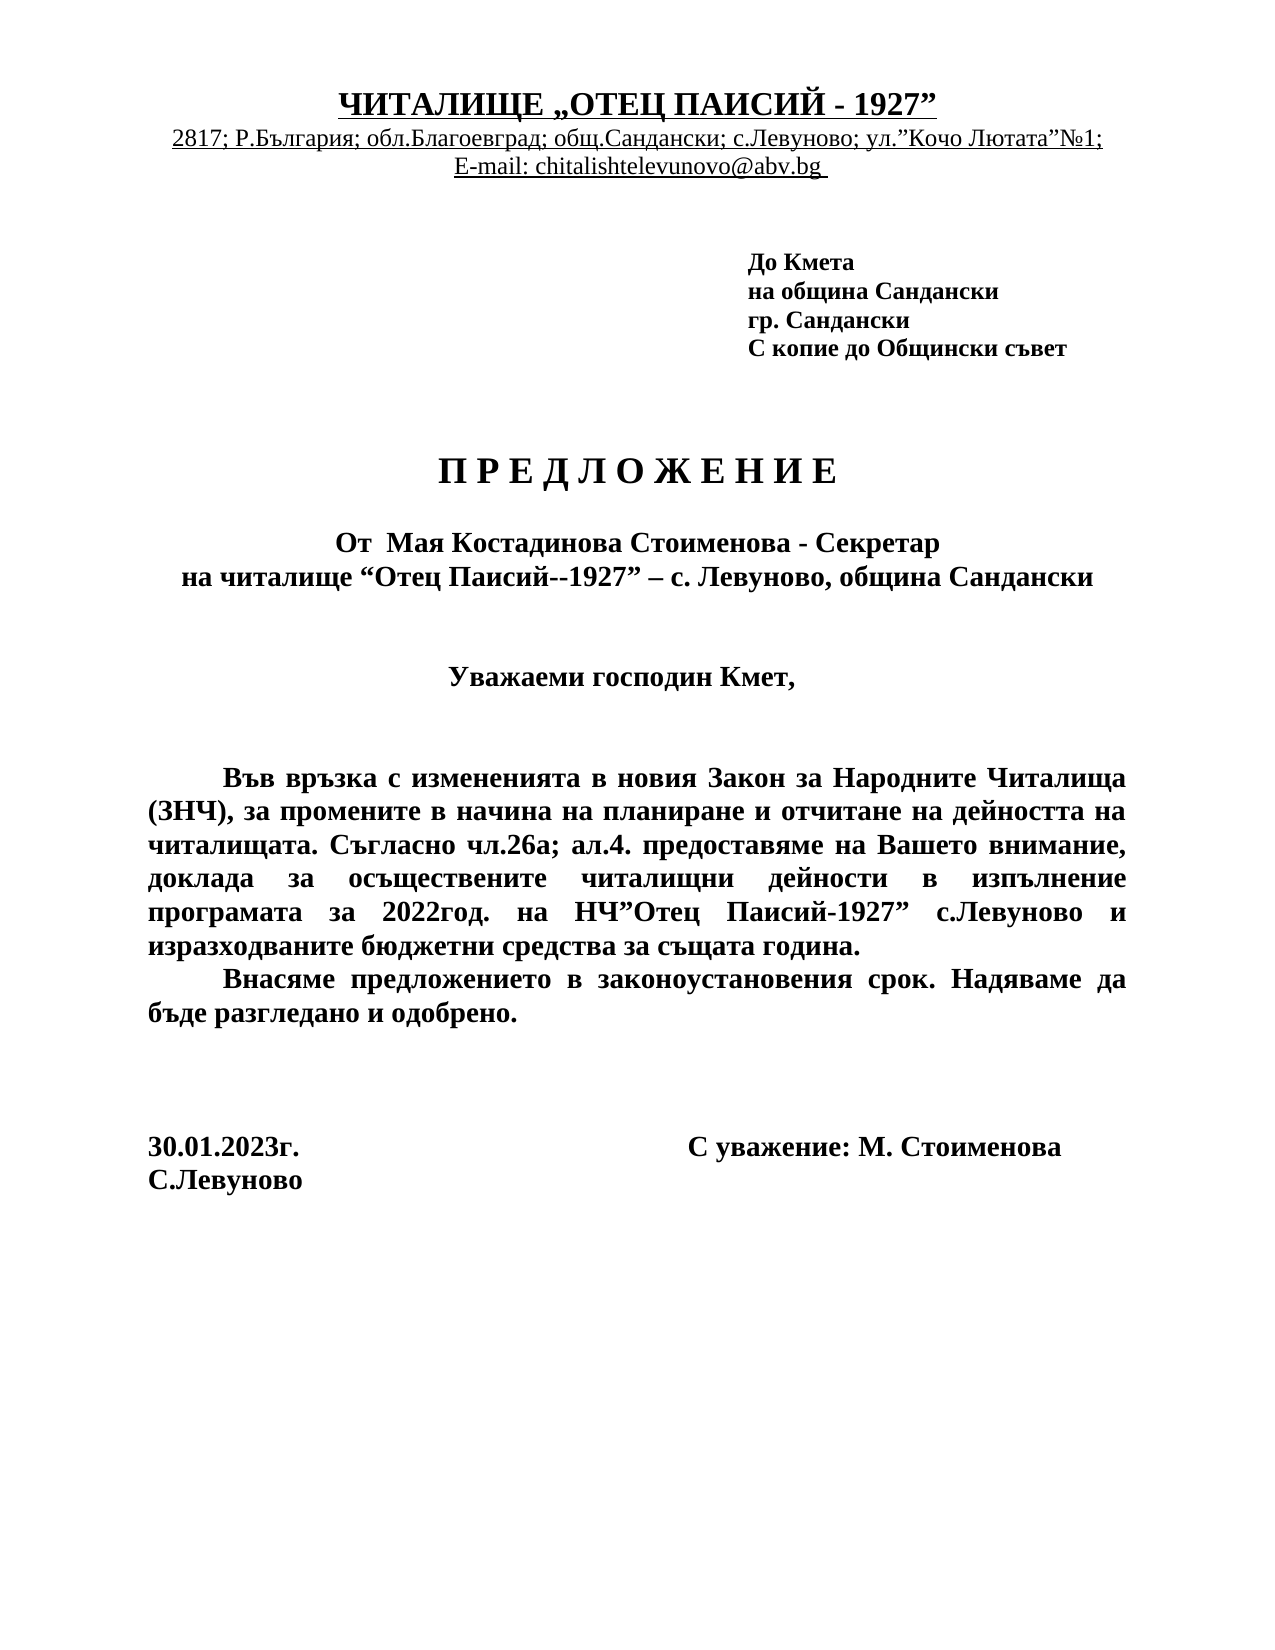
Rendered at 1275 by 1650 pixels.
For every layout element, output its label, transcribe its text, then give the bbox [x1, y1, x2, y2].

text До Кмета [673, 247, 1127, 276]
text 30.01.2023г. С уважение: М. Стоименова [148, 1129, 1127, 1162]
text Внасяме предложението в законоустановения срок. Надяваме да бъде разгледано и одобрено. [148, 961, 1127, 1028]
text С.Левуново [148, 1162, 1127, 1196]
text ЧИТАЛИЩЕ „ОТЕЦ ПАИСИЙ - 1927” [148, 84, 1127, 123]
text От Мая Костадинова Стоименова - Секретар [148, 525, 1127, 559]
text на читалище “Отец Паисий--1927” – с. Левуново, община Сандански [148, 559, 1127, 592]
text Във връзка с измененията в новия Закон за Народните Читалища (ЗНЧ), за промените в начина на планиране и отчитане на дейността на читалищата. Съгласно чл.26а; ал.4. предоставяме на Вашето внимание, доклада за осъществените читалищни дейности в изпълнение програмата за 2022год. на НЧ”Отец Паисий-1927” с.Левуново и изразходваните бюджетни средства за същата година. [148, 760, 1127, 961]
text С копие до Общински съвет [148, 333, 1127, 362]
text Уважаеми господин Кмет, [148, 659, 1127, 693]
text П Р Е Д Л О Ж Е Н И Е [148, 448, 1127, 492]
text E-mail: chitalishtelevunovo@abv.bg [148, 151, 1127, 180]
text гр. Сандански [148, 305, 1127, 333]
text 2817; Р.България; обл.Благоевград; общ.Сандански; с.Левуново; ул.”Кочо Лютата”№1; [148, 123, 1127, 151]
text на община Сандански [148, 276, 1127, 305]
